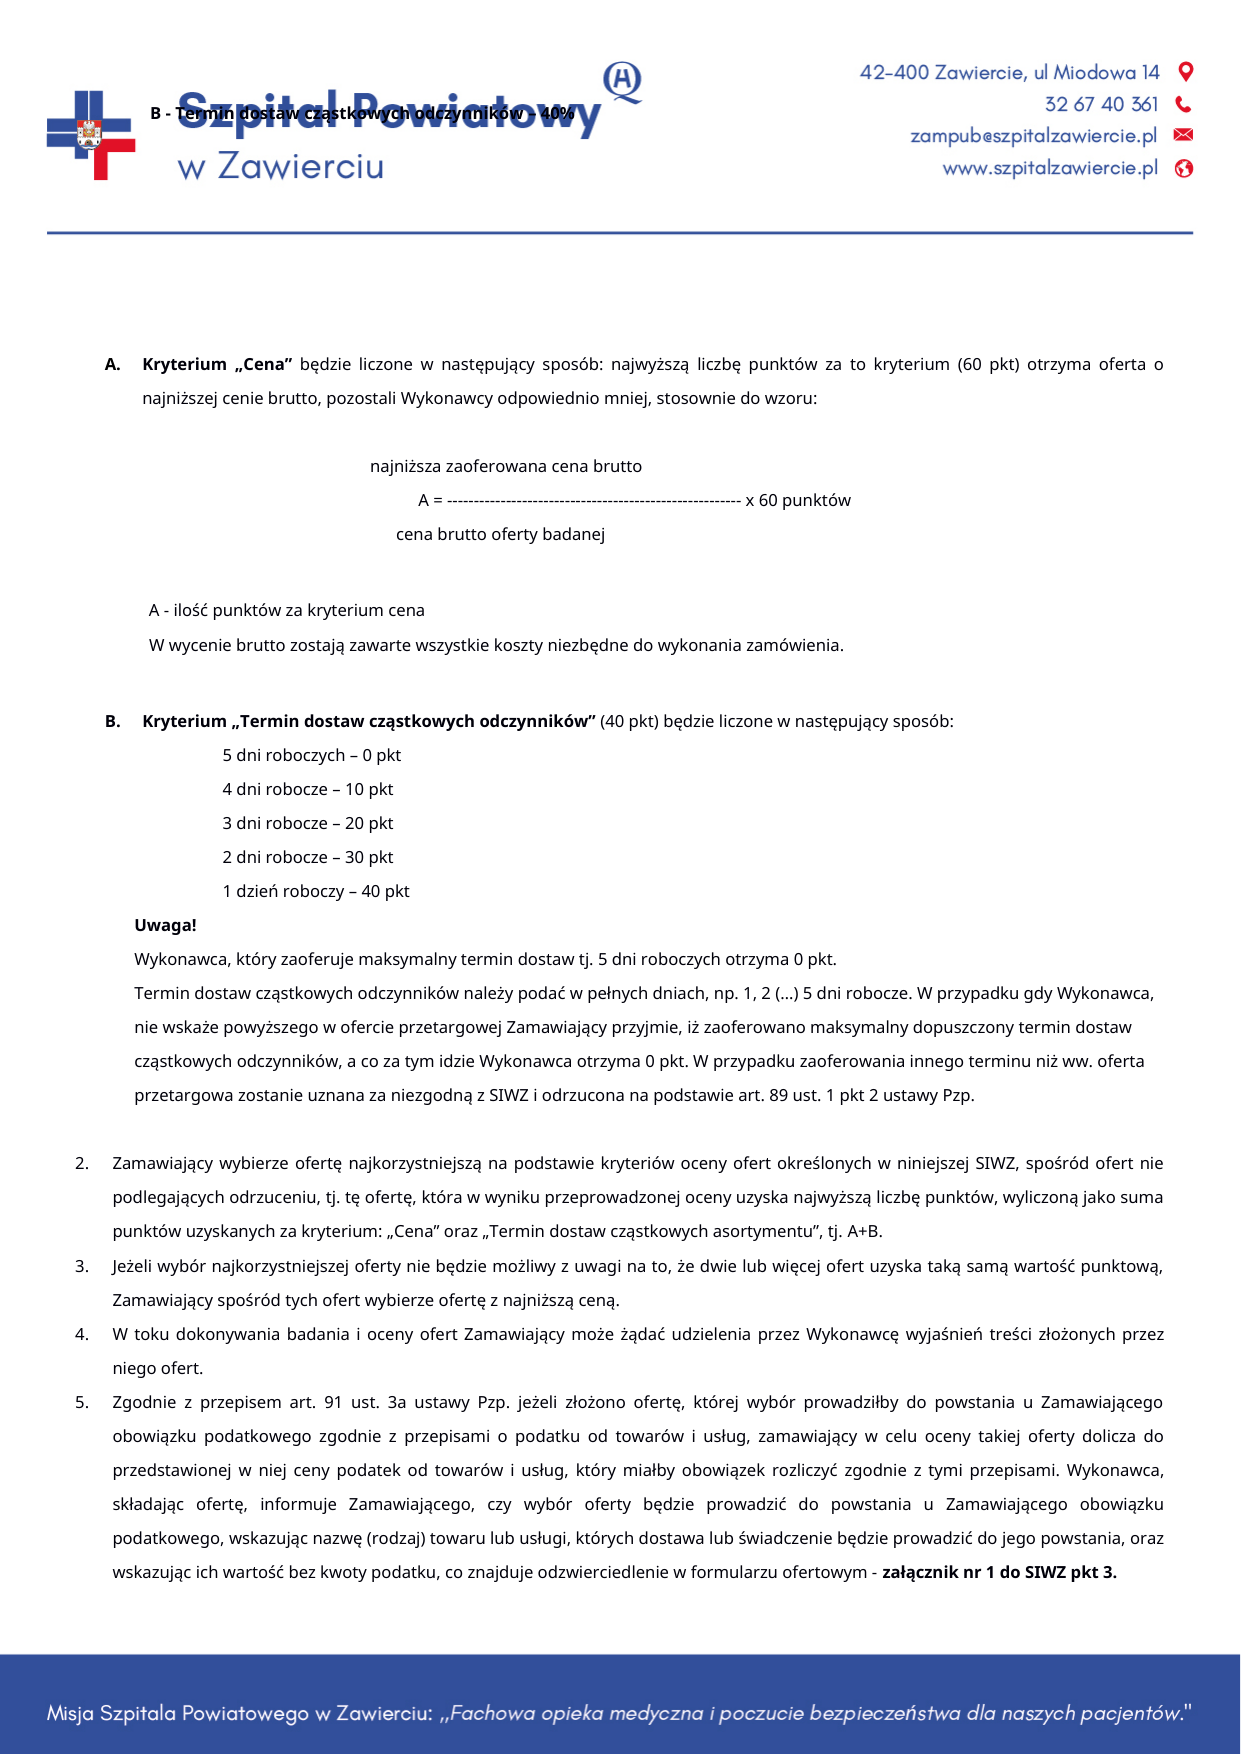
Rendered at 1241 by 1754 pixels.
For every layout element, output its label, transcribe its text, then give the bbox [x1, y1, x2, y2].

list Zamawiający wybierze ofertę najkorzystniejszą na podstawie kryteriów oceny ofert określonych w niniejszej SIWZ, spośród ofert nie podlegających odrzuceniu, tj. tę ofertę, która w wyniku przeprowadzonej oceny uzyska najwyższą liczbę punktów, wyliczoną jako suma punktów uzyskanych za kryterium: „Cena” oraz „Termin dostaw cząstkowych asortymentu”, tj. A+B. [75, 1152, 1165, 1243]
list W wycenie brutto zostają zawarte wszystkie koszty niezbędne do wykonania zamówienia. [149, 633, 1165, 656]
text Uwaga! [134, 913, 1165, 936]
list W toku dokonywania badania i oceny ofert Zamawiający może żądać udzielenia przez Wykonawcę wyjaśnień treści złożonych przez niego ofert. [75, 1322, 1165, 1379]
text cena brutto oferty badanej [104, 523, 1165, 546]
text 5 dni roboczych – 0 pkt [222, 743, 1165, 766]
text A = ------------------------------------------------------- x 60 punktów [104, 489, 1165, 512]
text Wykonawca, który zaoferuje maksymalny termin dostaw tj. 5 dni roboczych otrzyma 0 pkt. [134, 948, 1165, 970]
list Zgodnie z przepisem art. 91 ust. 3a ustawy Pzp. jeżeli złożono ofertę, której wybór prowadziłby do powstania u Zamawiającego obowiązku podatkowego zgodnie z przepisami o podatku od towarów i usług, zamawiający w celu oceny takiej oferty dolicza do przedstawionej w niej ceny podatek od towarów i usług, który miałby obowiązek rozliczyć zgodnie z tymi przepisami. Wykonawca, składając ofertę, informuje Zamawiającego, czy wybór oferty będzie prowadzić do powstania u Zamawiającego obowiązku podatkowego, wskazując nazwę (rodzaj) towaru lub usługi, których dostawa lub świadczenie będzie prowadzić do jego powstania, oraz wskazując ich wartość bez kwoty podatku, co znajduje odzwierciedlenie w formularzu ofertowym - załącznik nr 1 do SIWZ pkt 3. [75, 1390, 1165, 1583]
text 1 dzień roboczy – 40 pkt [222, 879, 1165, 902]
text A - ilość punktów za kryterium cena [104, 599, 1165, 622]
text 2 dni robocze – 30 pkt [222, 845, 1165, 868]
text 4 dni robocze – 10 pkt [222, 777, 1165, 800]
list B - Termin dostaw cząstkowych odczynników – 40% [150, 102, 1165, 124]
picture [0, 0, 1241, 1754]
list Jeżeli wybór najkorzystniejszej oferty nie będzie możliwy z uwagi na to, że dwie lub więcej ofert uzyska taką samą wartość punktową, Zamawiający spośród tych ofert wybierze ofertę z najniższą ceną. [75, 1254, 1165, 1311]
text najniższa zaoferowana cena brutto [104, 455, 1165, 478]
list Kryterium „Cena” będzie liczone w następujący sposób: najwyższą liczbę punktów za to kryterium (60 pkt) otrzyma oferta o najniższej cenie brutto, pozostali Wykonawcy odpowiednio mniej, stosownie do wzoru: [104, 353, 1165, 409]
text 3 dni robocze – 20 pkt [222, 811, 1165, 834]
list Kryterium „Termin dostaw cząstkowych odczynników” (40 pkt) będzie liczone w następujący sposób: [104, 709, 1165, 732]
text Termin dostaw cząstkowych odczynników należy podać w pełnych dniach, np. 1, 2 (…) 5 dni robocze. W przypadku gdy Wykonawca, nie wskaże powyższego w ofercie przetargowej Zamawiający przyjmie, iż zaoferowano maksymalny dopuszczony termin dostaw cząstkowych odczynników, a co za tym idzie Wykonawca otrzyma 0 pkt. W przypadku zaoferowania innego terminu niż ww. oferta przetargowa zostanie uznana za niezgodną z SIWZ i odrzucona na podstawie art. 89 ust. 1 pkt 2 ustawy Pzp. [134, 982, 1165, 1107]
